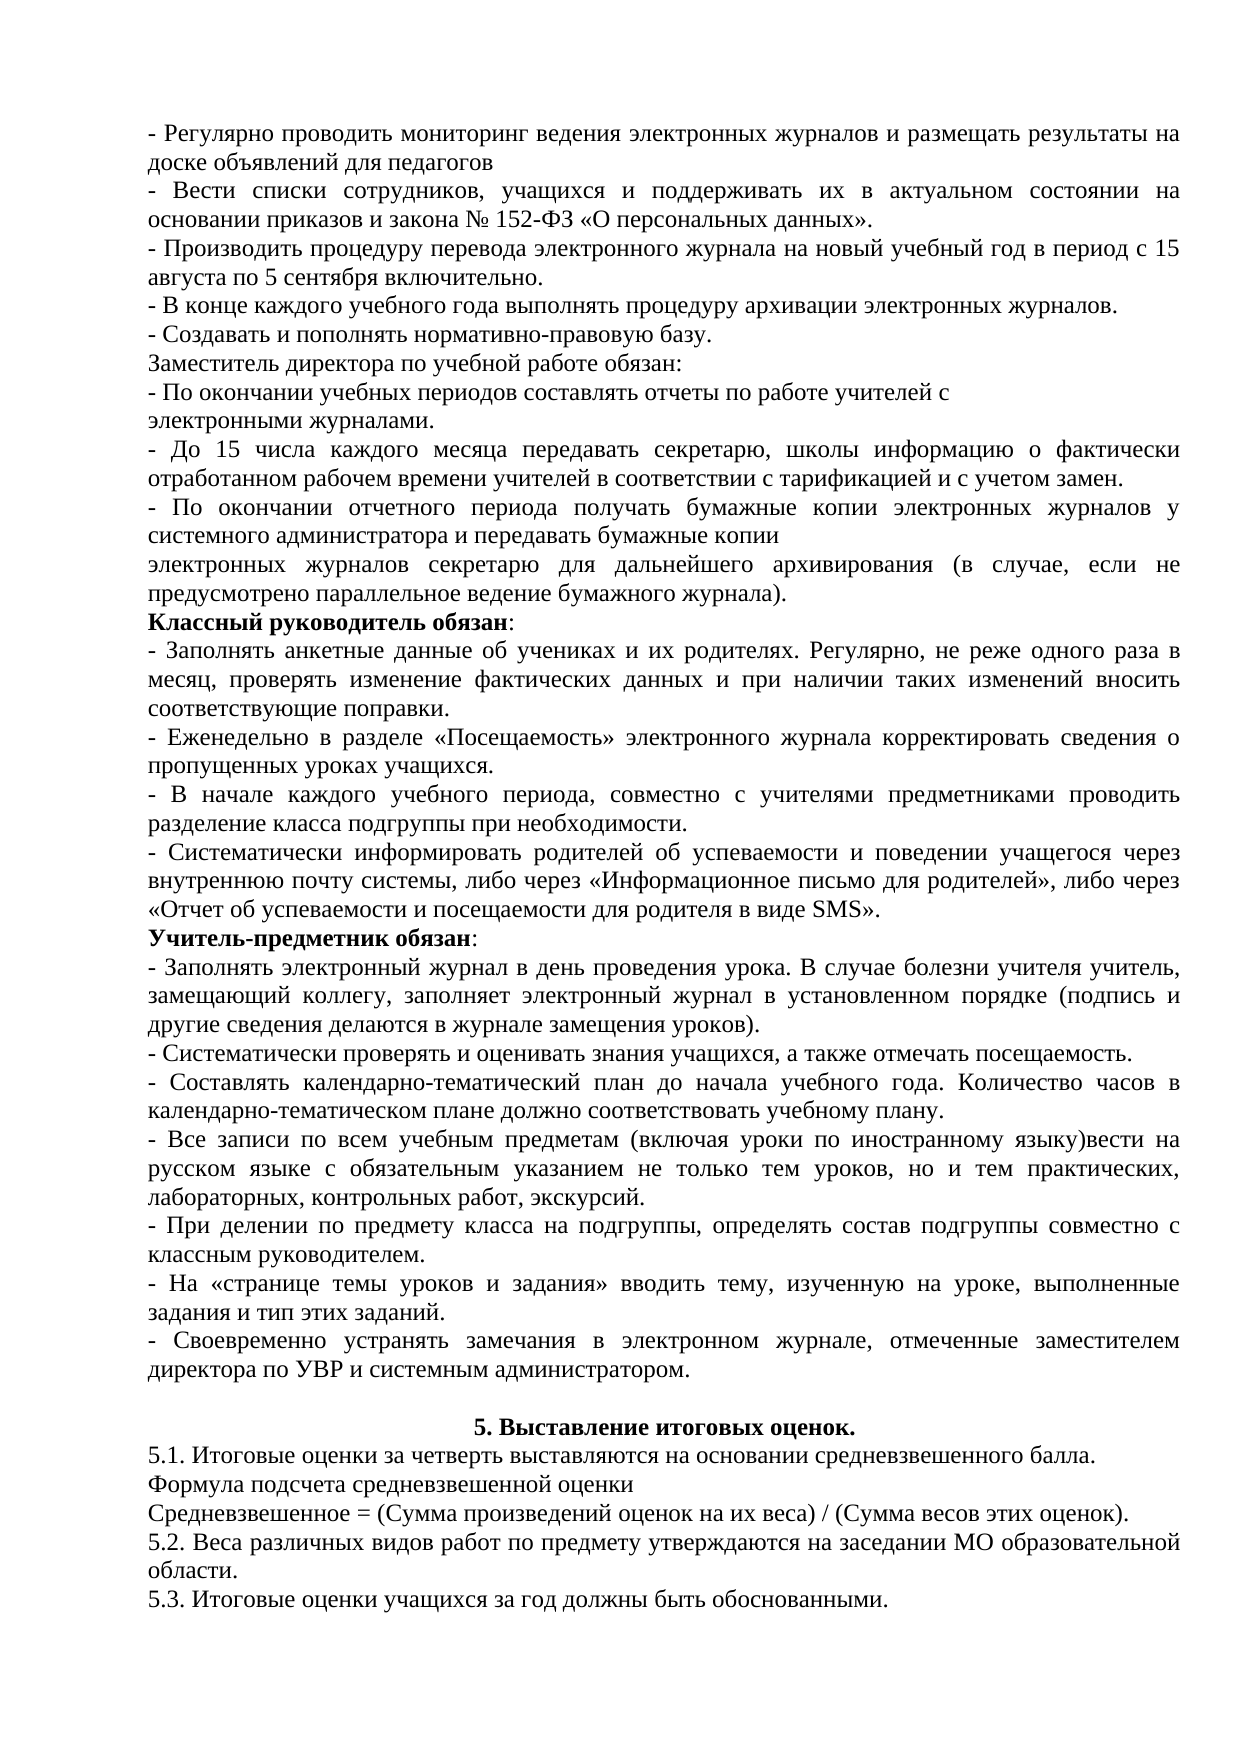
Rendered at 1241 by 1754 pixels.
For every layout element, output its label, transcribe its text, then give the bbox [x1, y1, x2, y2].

text - До 15 числа каждого месяца передавать секретарю, школы информацию о фактически отработанном рабочем времени учителей в соответствии с тарификацией и с учетом замен. [148, 434, 1181, 492]
text - В конце каждого учебного года выполнять процедуру архивации электронных журналов. [148, 291, 1181, 319]
text - Своевременно устранять замечания в электронном журнале, отмеченные заместителем директора по УВР и системным администратором. [148, 1326, 1181, 1383]
text Учитель-предметник обязан: [148, 923, 1181, 952]
text - По окончании отчетного периода получать бумажные копии электронных журналов у системного администратора и передавать бумажные копии [148, 492, 1181, 549]
text Заместитель директора по учебной работе обязан: [148, 348, 1181, 377]
text - Регулярно проводить мониторинг ведения электронных журналов и размещать результаты на доске объявлений для педагогов [148, 118, 1181, 176]
text - Заполнять анкетные данные об учениках и их родителях. Регулярно, не реже одного раза в месяц, проверять изменение фактических данных и при наличии таких изменений вносить соответствующие поправки. [148, 636, 1181, 722]
text - Все записи по всем учебным предметам (включая уроки по иностранному языку)вести на русском языке с обязательным указанием не только тем уроков, но и тем практических, лабораторных, контрольных работ, экскурсий. [148, 1124, 1181, 1211]
text - Систематически информировать родителей об успеваемости и поведении учащегося через внутреннюю почту системы, либо через «Информационное письмо для родителей», либо через «Отчет об успеваемости и посещаемости для родителя в виде SMS». [148, 837, 1181, 923]
text - Еженедельно в разделе «Посещаемость» электронного журнала корректировать сведения о пропущенных уроках учащихся. [148, 722, 1181, 779]
text - Создавать и пополнять нормативно-правовую базу. [148, 319, 1181, 348]
text 5.3. Итоговые оценки учащихся за год должны быть обоснованными. [148, 1584, 1181, 1613]
text - Производить процедуру перевода электронного журнала на новый учебный год в период с 15 августа по 5 сентября включительно. [148, 233, 1181, 291]
text - Заполнять электронный журнал в день проведения урока. В случае болезни учителя учитель, замещающий коллегу, заполняет электронный журнал в установленном порядке (подпись и другие сведения делаются в журнале замещения уроков). [148, 952, 1181, 1038]
text - Составлять календарно-тематический план до начала учебного года. Количество часов в календарно-тематическом плане должно соответствовать учебному плану. [148, 1067, 1181, 1124]
text 5.2. Веса различных видов работ по предмету утверждаются на заседании МО образовательной области. [148, 1527, 1181, 1584]
text - При делении по предмету класса на подгруппы, определять состав подгруппы совместно с классным руководителем. [148, 1211, 1181, 1268]
text электронных журналов секретарю для дальнейшего архивирования (в случае, если не предусмотрено параллельное ведение бумажного журнала). [148, 549, 1181, 607]
text электронными журналами. [148, 406, 1181, 434]
text - По окончании учебных периодов составлять отчеты по работе учителей с [148, 377, 1181, 406]
text 5.1. Итоговые оценки за четверть выставляются на основании средневзвешенного балла. [148, 1441, 1181, 1469]
text Формула подсчета средневзвешенной оценки [148, 1469, 1181, 1498]
text - Систематически проверять и оценивать знания учащихся, а также отмечать посещаемость. [148, 1038, 1181, 1067]
text - Вести списки сотрудников, учащихся и поддерживать их в актуальном состоянии на основании приказов и закона № 152-ФЗ «О персональных данных». [148, 176, 1181, 233]
text - На «странице темы уроков и задания» вводить тему, изученную на уроке, выполненные задания и тип этих заданий. [148, 1268, 1181, 1326]
text - В начале каждого учебного периода, совместно с учителями предметниками проводить разделение класса подгруппы при необходимости. [148, 779, 1181, 837]
text 5. Выставление итоговых оценок. [148, 1412, 1181, 1441]
text Средневзвешенное = (Сумма произведений оценок на их веса) / (Сумма весов этих оценок). [148, 1498, 1181, 1527]
text Классный руководитель обязан: [148, 607, 1181, 636]
